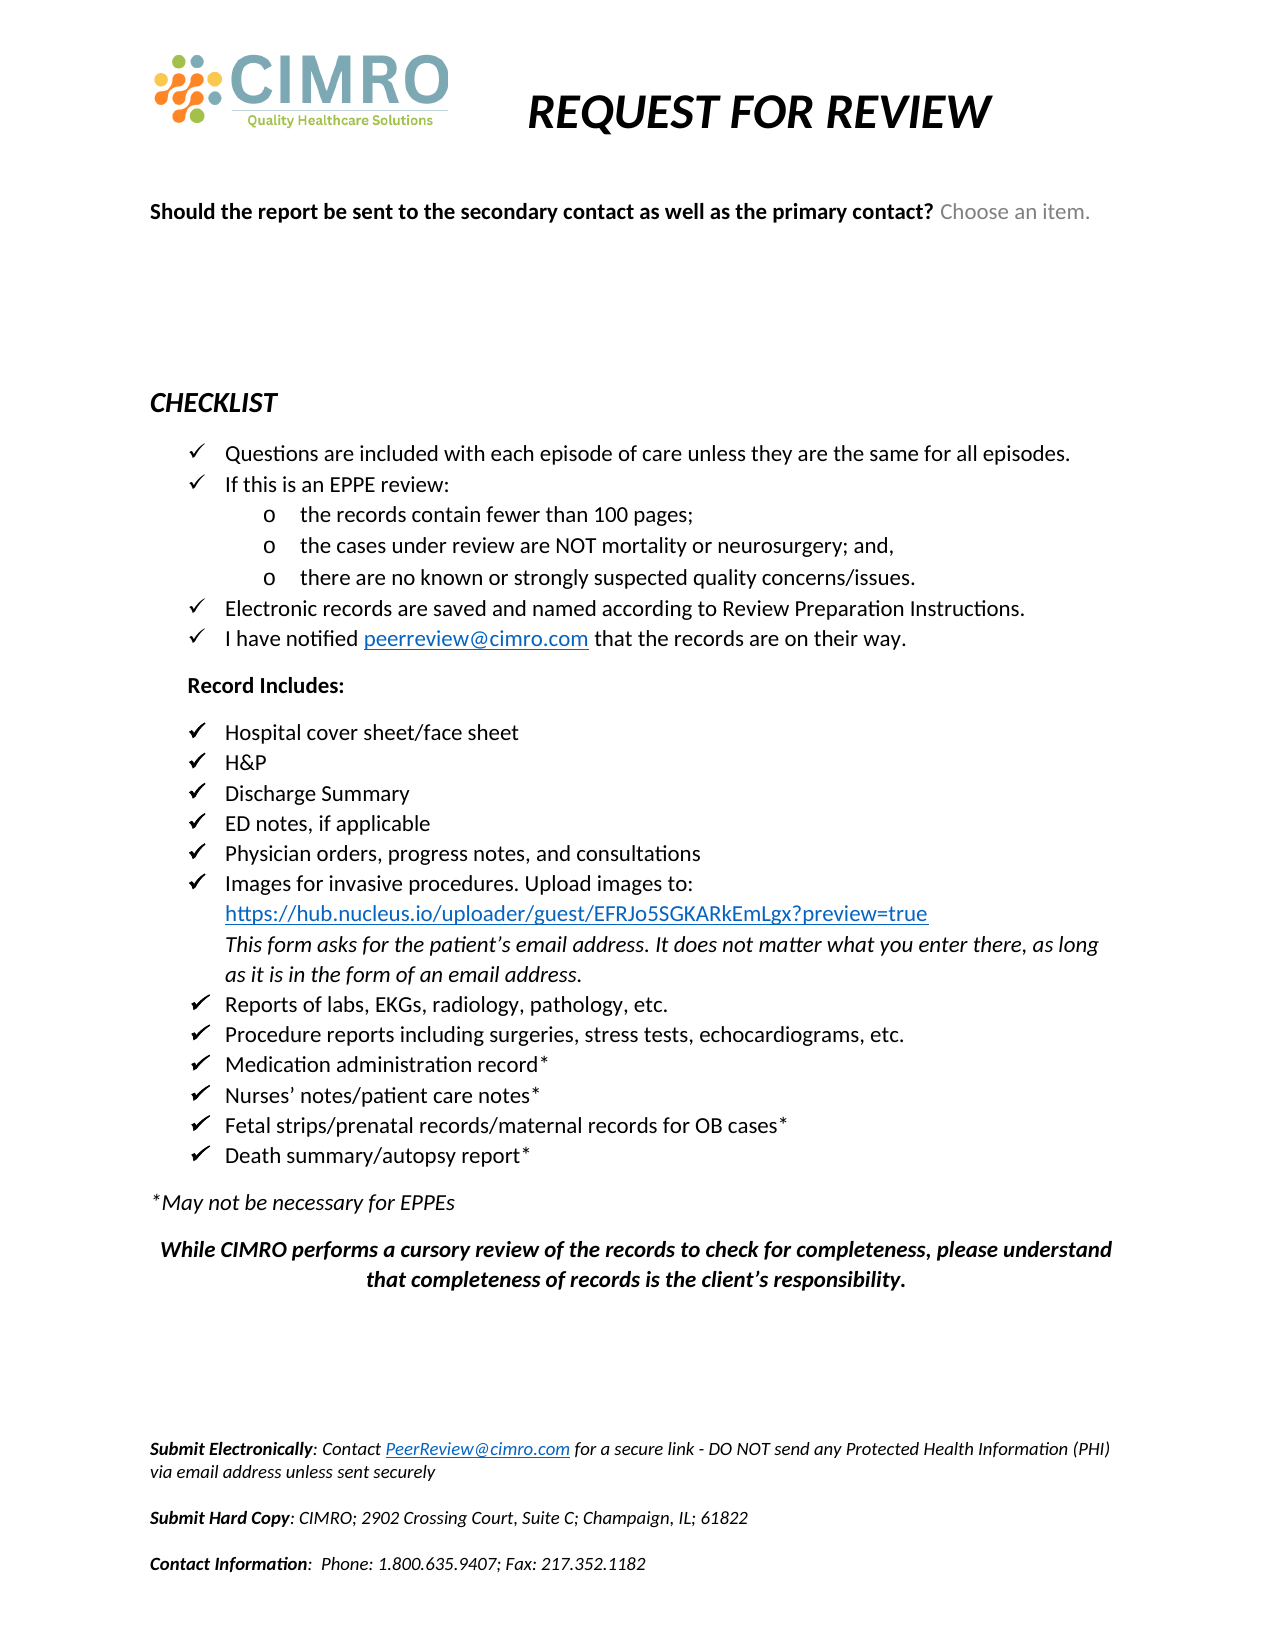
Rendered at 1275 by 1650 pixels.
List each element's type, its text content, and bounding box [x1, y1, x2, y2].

picture [150, 45, 448, 129]
list Death summary/autopsy report* [187, 1141, 1125, 1169]
list Procedure reports including surgeries, stress tests, echocardiograms, etc. [187, 1020, 1125, 1048]
text *May not be necessary for EPPEs [150, 1188, 1125, 1216]
list I have notified peerreview@cimro.com that the records are on their way. [187, 624, 1125, 652]
list H&P [187, 748, 1125, 776]
list If this is an EPPE review: [187, 470, 1125, 498]
list Fetal strips/prenatal records/maternal records for OB cases* [187, 1111, 1125, 1139]
list Physician orders, progress notes, and consultations [187, 839, 1125, 867]
list Images for invasive procedures. Upload images to: https://hub.nucleus.io/uploader/guest/EFRJo5SGKARkEmLgx?preview=true [187, 869, 1125, 927]
list Questions are included with each episode of care unless they are the same for all episodes. [187, 439, 1125, 467]
text Should the report be sent to the secondary contact as well as the primary contact? [150, 197, 1125, 225]
list there are no known or strongly suspected quality concerns/issues. [262, 563, 1125, 592]
text While CIMRO performs a cursory review of the records to check for completeness, please understand that completeness of records is the client’s responsibility. [150, 1235, 1125, 1293]
text CHECKLIST [150, 384, 1125, 420]
list Electronic records are saved and named according to Review Preparation Instructions. [187, 594, 1125, 622]
list Discharge Summary [187, 779, 1125, 807]
list Hospital cover sheet/face sheet [187, 718, 1125, 746]
list ED notes, if applicable [187, 809, 1125, 837]
text Record Includes: [187, 671, 1125, 699]
list Reports of labs, EKGs, radiology, pathology, etc. [187, 990, 1125, 1018]
list Medication administration record* [187, 1051, 1125, 1078]
list This form asks for the patient’s email address. It does not matter what you enter there, as long as it is in the form of an email address. [225, 930, 1125, 988]
list the cases under review are NOT mortality or neurosurgery; and, [262, 531, 1125, 561]
list Nurses’ notes/patient care notes* [187, 1081, 1125, 1109]
list the records contain fewer than 100 pages; [262, 500, 1125, 529]
